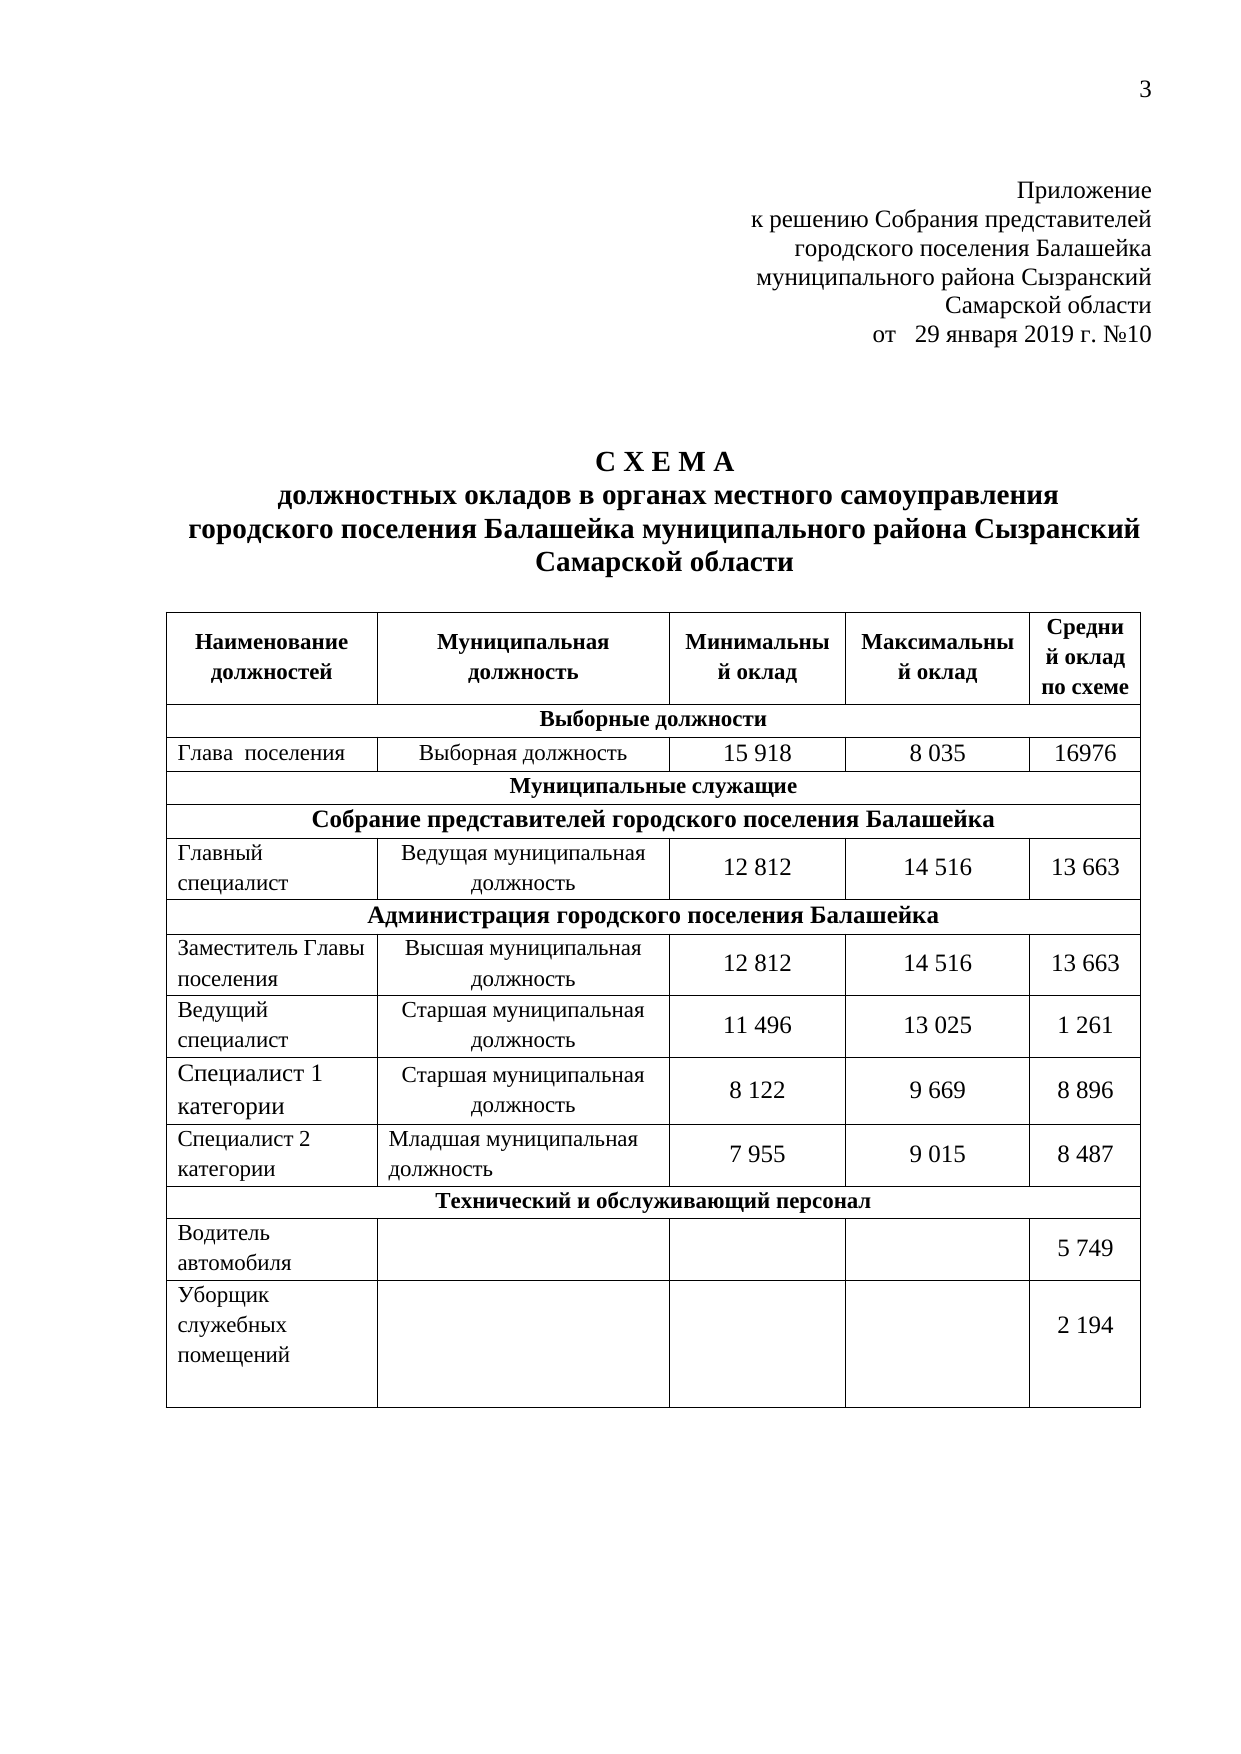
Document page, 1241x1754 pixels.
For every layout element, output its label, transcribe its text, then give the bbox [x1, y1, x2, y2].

table_cell Муниципальные служащие [167, 772, 1140, 803]
table_cell Уборщик служебных помещений [167, 1281, 377, 1372]
table_cell Ведущая муниципальная должность [378, 839, 669, 899]
table_cell 11 496 [670, 996, 845, 1057]
table_cell 14 516 [846, 935, 1029, 995]
table_cell [167, 1372, 377, 1407]
table_cell Специалист 1 категории [167, 1058, 377, 1124]
table_cell Ведущий специалист [167, 996, 377, 1057]
text муниципального района Сызранский [635, 262, 1152, 291]
table_header Средний оклад по схеме [1030, 613, 1140, 704]
table_cell Специалист 2 категории [167, 1125, 377, 1186]
table_cell Администрация городского поселения Балашейка [167, 900, 1140, 933]
table_cell Выборные должности [167, 705, 1140, 737]
table_cell 7 955 [670, 1125, 845, 1186]
text городского поселения Балашейка [635, 233, 1152, 262]
table_cell 12 812 [670, 935, 845, 995]
table_cell [846, 1281, 1029, 1372]
table_cell [378, 1372, 669, 1407]
table_cell Технический и обслуживающий персонал [167, 1187, 1140, 1218]
text городского поселения Балашейка муниципального района Сызранский Самарской области [177, 511, 1152, 578]
text к решению Собрания представителей [635, 204, 1152, 233]
text Самарской области [635, 291, 1152, 319]
table_cell [670, 1372, 845, 1407]
table_cell Водитель автомобиля [167, 1219, 377, 1280]
table_cell [670, 1219, 845, 1280]
table_cell 9 015 [846, 1125, 1029, 1186]
table_cell Собрание представителей городского поселения Балашейка [167, 805, 1140, 837]
table_cell Высшая муниципальная должность [378, 935, 669, 995]
table_cell Заместитель Главы поселения [167, 935, 377, 995]
table_cell [378, 1281, 669, 1372]
table_cell 12 812 [670, 839, 845, 899]
table_cell 14 516 [846, 839, 1029, 899]
table_cell 15 918 [670, 738, 845, 771]
table_cell Старшая муниципальная должность [378, 1058, 669, 1124]
table_header Минимальный оклад [670, 613, 845, 704]
table_cell 9 669 [846, 1058, 1029, 1124]
table_cell 8 487 [1030, 1125, 1140, 1186]
table_cell 8 122 [670, 1058, 845, 1124]
table_cell Выборная должность [378, 738, 669, 771]
table_cell 2 194 [1030, 1281, 1140, 1372]
table_cell [1030, 1372, 1140, 1407]
table_cell [846, 1372, 1029, 1407]
table_header Максимальный оклад [846, 613, 1029, 704]
text С Х Е М А должностных окладов в органах местного самоуправления [177, 444, 1152, 511]
table_cell Младшая муниципальная должность [378, 1125, 669, 1186]
table_cell 13 663 [1030, 839, 1140, 899]
table_cell 8 035 [846, 738, 1029, 771]
table_cell 13 025 [846, 996, 1029, 1057]
table_cell Старшая муниципальная должность [378, 996, 669, 1057]
table_cell 16976 [1030, 738, 1140, 771]
table_header Муниципальная должность [378, 613, 669, 704]
text от 29 января 2019 г. №10 [635, 319, 1152, 348]
table_cell [670, 1281, 845, 1372]
table_cell Главный специалист [167, 839, 377, 899]
table_header Наименование должностей [167, 613, 377, 704]
table_cell 1 261 [1030, 996, 1140, 1057]
table_cell Глава поселения [167, 738, 377, 771]
table_cell 8 896 [1030, 1058, 1140, 1124]
table_cell 13 663 [1030, 935, 1140, 995]
table_cell [846, 1219, 1029, 1280]
table_cell [378, 1219, 669, 1280]
text Приложение [635, 176, 1152, 204]
table_cell 5 749 [1030, 1219, 1140, 1280]
